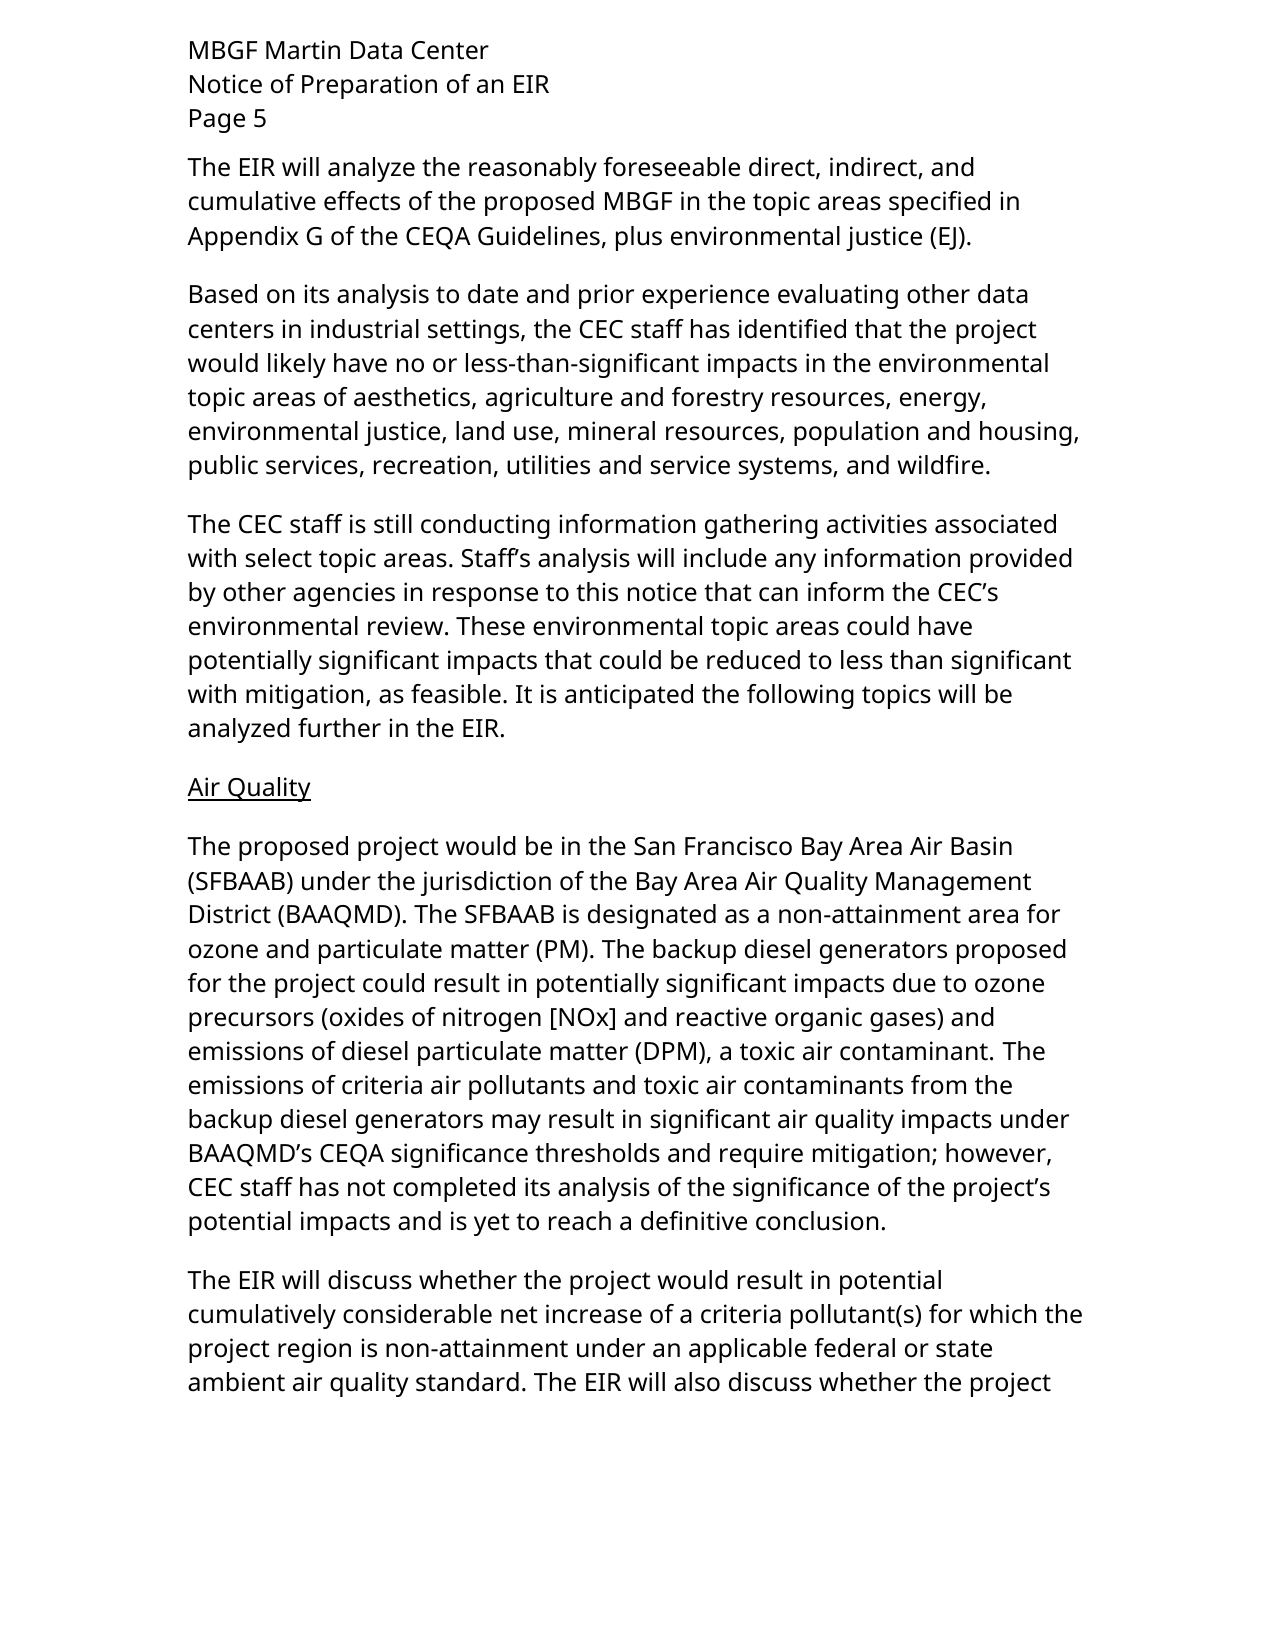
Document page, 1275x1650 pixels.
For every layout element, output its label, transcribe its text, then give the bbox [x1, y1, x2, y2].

text The CEC staff is still conducting information gathering activities associated with select topic areas. Staff’s analysis will include any information provided by other agencies in response to this notice that can inform the CEC’s environmental review. These environmental topic areas could have potentially significant impacts that could be reduced to less than significant with mitigation, as feasible. It is anticipated the following topics will be analyzed further in the EIR. [187, 507, 1087, 745]
text Air Quality [187, 770, 1087, 804]
text Based on its analysis to date and prior experience evaluating other data centers in industrial settings, the CEC staff has identified that the project would likely have no or less-than-significant impacts in the environmental topic areas of aesthetics, agriculture and forestry resources, energy, environmental justice, land use, mineral resources, population and housing, public services, recreation, utilities and service systems, and wildfire. [187, 277, 1087, 482]
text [187, 1263, 1087, 1399]
text The proposed project would be in the San Francisco Bay Area Air Basin (SFBAAB) under the jurisdiction of the Bay Area Air Quality Management District (BAAQMD). The SFBAAB is designated as a non-attainment area for ozone and particulate matter (PM). The backup diesel generators proposed for the project could result in potentially significant impacts due to ozone precursors (oxides of nitrogen [NOx] and reactive organic gases) and emissions of diesel particulate matter (DPM), a toxic air contaminant. The emissions of criteria air pollutants and toxic air contaminants from the backup diesel generators may result in significant air quality impacts under BAAQMD’s CEQA significance thresholds and require mitigation; however, CEC staff has not completed its analysis of the significance of the project’s potential impacts and is yet to reach a definitive conclusion. [187, 829, 1087, 1238]
text The EIR will analyze the reasonably foreseeable direct, indirect, and cumulative effects of the proposed MBGF in the topic areas specified in Appendix G of the CEQA Guidelines, plus environmental justice (EJ). [187, 150, 1087, 252]
